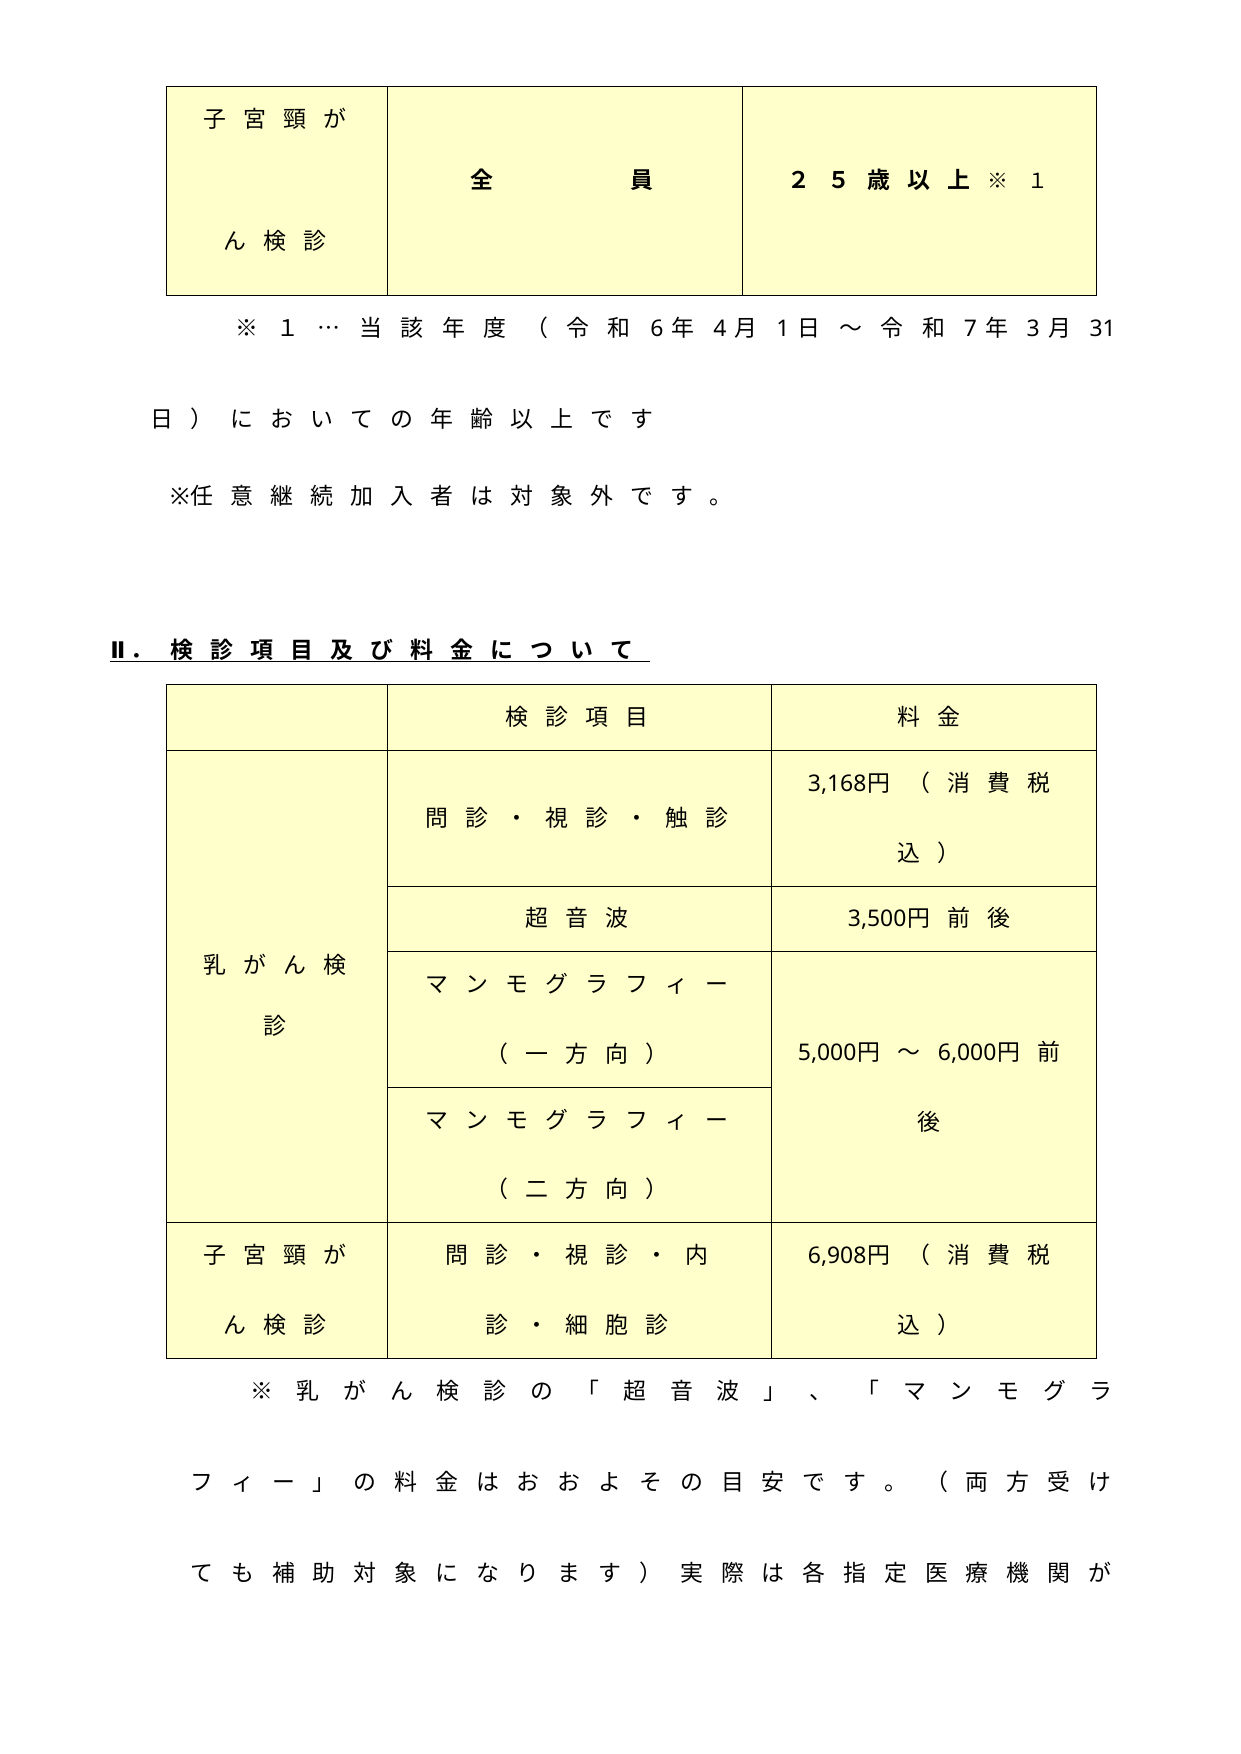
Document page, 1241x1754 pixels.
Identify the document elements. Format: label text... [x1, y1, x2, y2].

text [110, 1359, 1130, 1602]
table_header [167, 685, 387, 750]
table_cell 子宮頸がん検診 [167, 1223, 387, 1358]
table_cell 超音波 [388, 887, 771, 951]
text Ⅱ．検診項目及び料金について [110, 618, 1130, 679]
table_cell 問診・視診・触診 [388, 751, 771, 886]
table_header 料金 [772, 685, 1096, 750]
table_cell 乳がん検診 [167, 751, 387, 1222]
table_cell 子宮頸がん検診 [167, 87, 387, 295]
table_cell 3,500円前後 [772, 887, 1096, 951]
table_cell ２５歳以上※１ [743, 87, 1096, 295]
text ※任意継続加入者は対象外です。 [130, 464, 1130, 525]
table_cell 5,000円～6,000円前後 [772, 952, 1096, 1222]
table_cell 6,908円（消費税込） [772, 1223, 1096, 1358]
table_cell マンモグラフィー（一方向） [388, 952, 771, 1087]
table_header 検診項目 [388, 685, 771, 750]
table_cell 全 員 [388, 87, 742, 295]
table_cell 3,168円（消費税込） [772, 751, 1096, 886]
text ※１…当該年度（令和6年4月1日～令和7年3月31日）においての年齢以上です [110, 296, 1130, 448]
table_cell 問診・視診・内診・細胞診 [388, 1223, 771, 1358]
table_cell マンモグラフィー（二方向） [388, 1088, 771, 1222]
